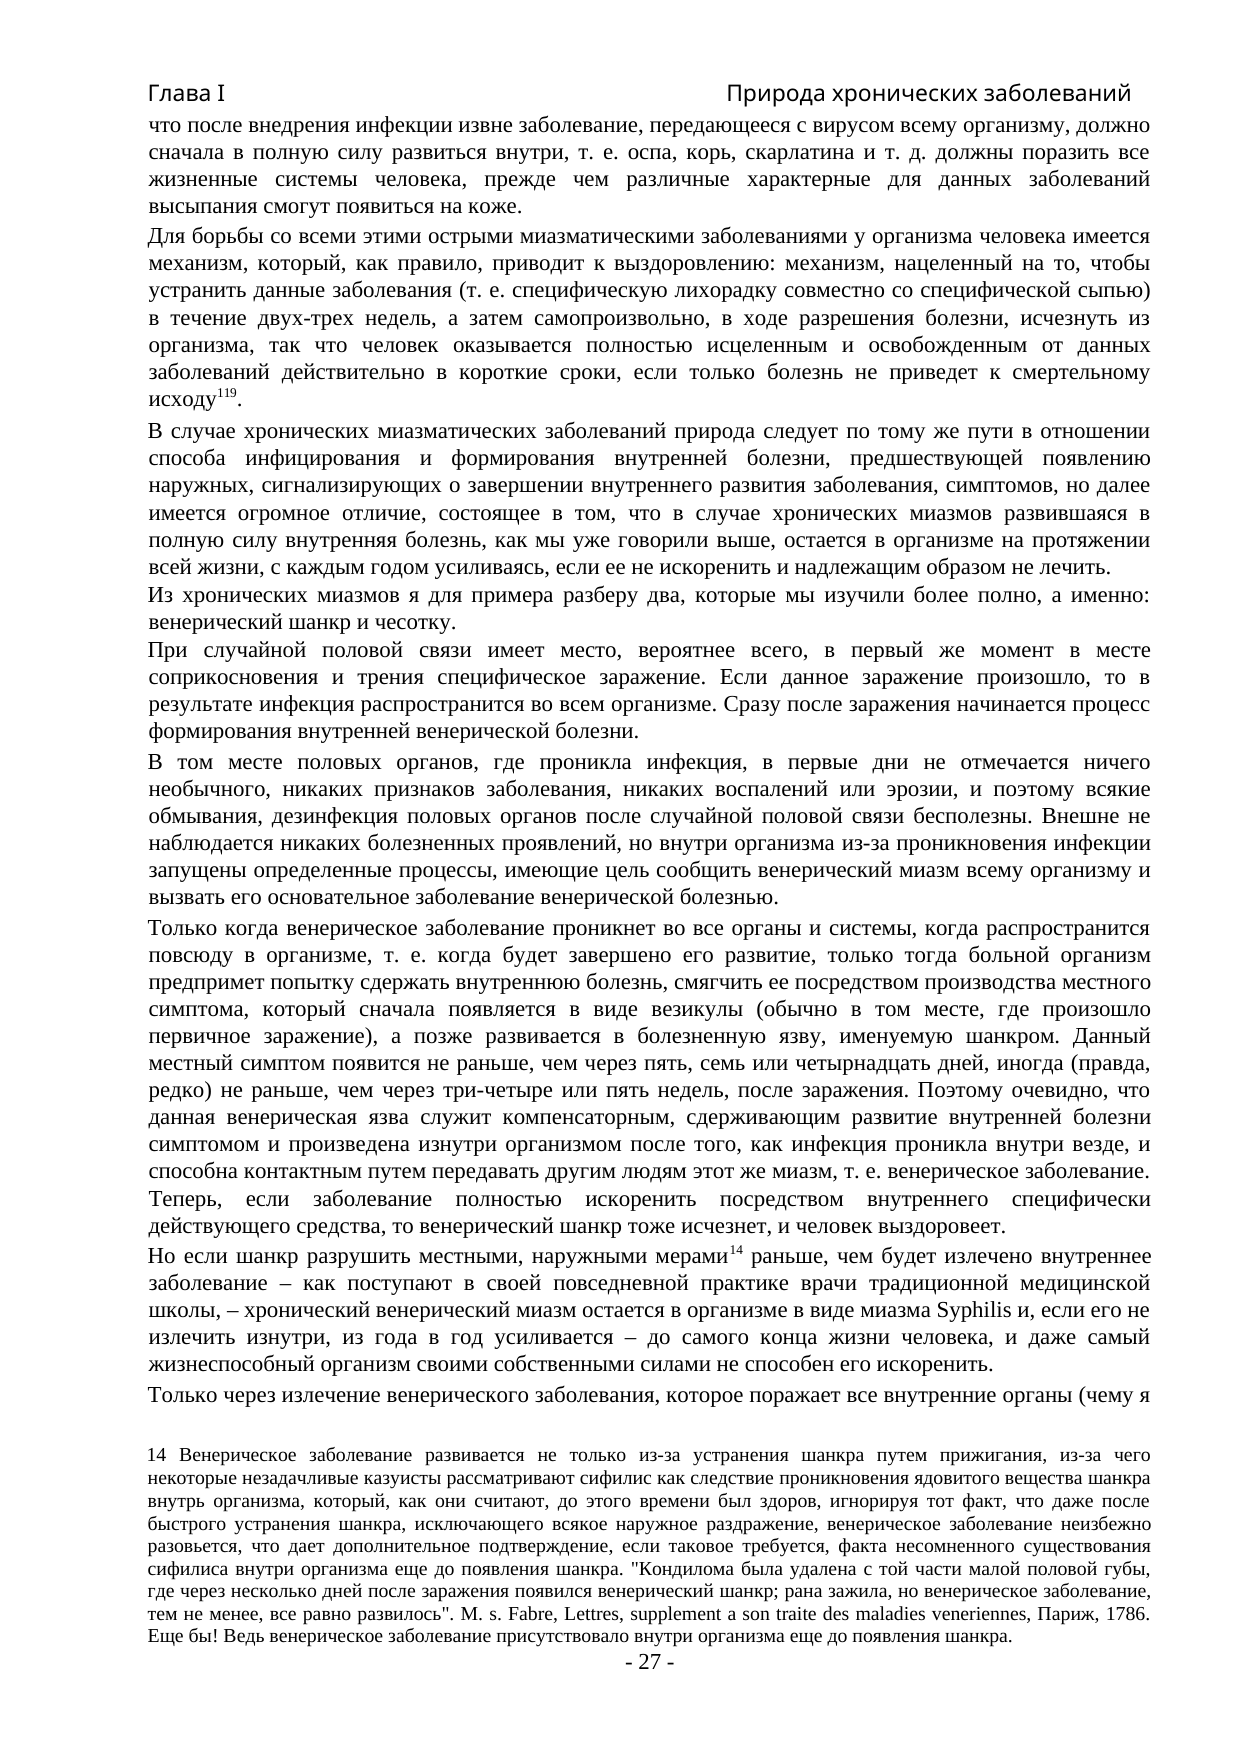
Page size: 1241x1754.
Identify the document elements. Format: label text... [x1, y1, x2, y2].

text Из хронических миазмов я для примера разберу два, которые мы изучили более полно, а именно: венерический шанкр и чесотку. [147, 581, 1152, 634]
text Но если шанкр разрушить местными, наружными мерами раньше, чем будет излечено внутреннее заболевание – как поступают в своей повседневной практике врачи традиционной медицинской школы, – хронический венерический миазм остается в организме в виде миазма Syphilis и, если его не излечить изнутри, из года в год усиливается – до самого конца жизни человека, и даже самый жизнеспособный организм своими собственными силами не способен его искоренить. [147, 1242, 1152, 1377]
text Только когда венерическое заболевание проникнет во все органы и системы, когда распространится повсюду в организме, т. е. когда будет завершено его развитие, только тогда больной организм предпримет попытку сдержать внутреннюю болезнь, смягчить ее посредством производства местного симптома, который сначала появляется в виде везикулы (обычно в том месте, где произошло первичное заражение), а позже развивается в болезненную язву, именуемую шанкром. Данный местный симптом появится не раньше, чем через пять, семь или четырнадцать дней, иногда (правда, редко) не раньше, чем через три-четыре или пять недель, после заражения. Поэтому очевидно, что данная венерическая язва служит компенсаторным, сдерживающим развитие внутренней болезни симптомом и произведена изнутри организмом после того, как инфекция проникла внутри везде, и способна контактным путем передавать другим людям этот же миазм, т. е. венерическое заболевание. Теперь, если заболевание полностью искоренить посредством внутреннего специфически действующего средства, то венерический шанкр тоже исчезнет, и человек выздоровеет. [147, 914, 1152, 1238]
text В том месте половых органов, где проникла инфекция, в первые дни не отмечается ничего необычного, никаких признаков заболевания, никаких воспалений или эрозии, и поэтому всякие обмывания, дезинфекция половых органов после случайной половой связи бесполезны. Внешне не наблюдается никаких болезненных проявлений, но внутри организма из-за проникновения инфекции запущены определенные процессы, имеющие цель сообщить венерический миазм всему организму и вызвать его основательное заболевание венерической болезнью. [147, 748, 1152, 910]
text Для борьбы со всеми этими острыми миазматическими заболеваниями у организма человека имеется механизм, который, как правило, приводит к выздоровлению: механизм, нацеленный на то, чтобы устранить данные заболевания (т. е. специфическую лихорадку совместно со специфической сыпью) в течение двух-трех недель, а затем самопроизвольно, в ходе разрешения болезни, исчезнуть из организма, так что человек оказывается полностью исцеленным и освобожденным от данных заболеваний действительно в короткие сроки, если только болезнь не приведет к смертельному исходу119. [147, 222, 1152, 411]
text При случайной половой связи имеет место, вероятнее всего, в первый же момент в месте соприкосновения и трения специфическое заражение. Если данное заражение произошло, то в результате инфекция распространится во всем организме. Сразу после заражения начинается процесс формирования внутренней венерической болезни. [147, 636, 1152, 744]
text В случае хронических миазматических заболеваний природа следует по тому же пути в отношении способа инфицирования и формирования внутренней болезни, предшествующей появлению наружных, сигнализирующих о завершении внутреннего развития заболевания, симптомов, но далее имеется огромное отличие, состоящее в том, что в случае хронических миазмов развившаяся в полную силу внутренняя болезнь, как мы уже говорили выше, остается в организме на протяжении всей жизни, с каждым годом усиливаясь, если ее не искоренить и надлежащим образом не лечить. [147, 417, 1152, 579]
